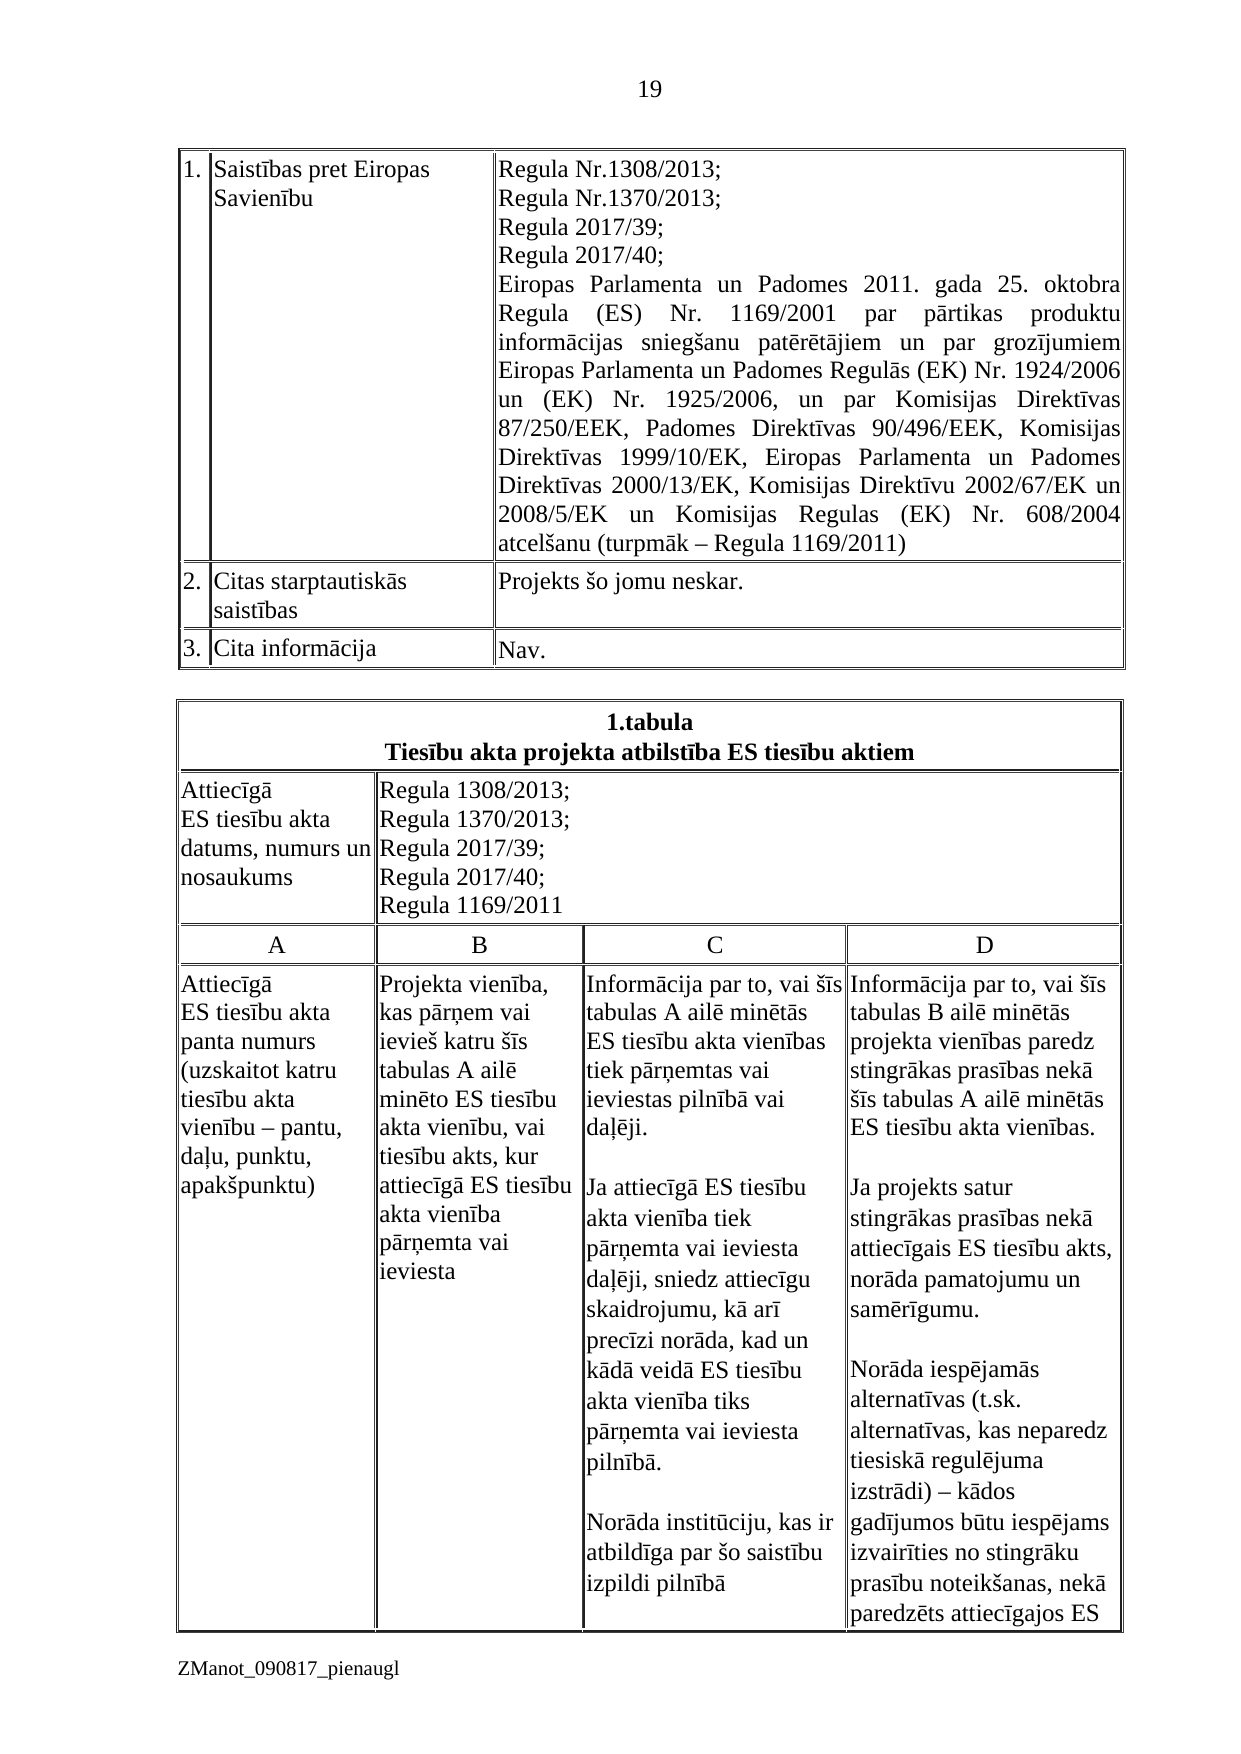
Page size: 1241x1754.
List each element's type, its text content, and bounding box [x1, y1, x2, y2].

table_cell Cita informācija [210, 630, 495, 667]
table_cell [583, 966, 847, 1630]
table_cell D [848, 923, 1121, 962]
table_cell 3. [180, 627, 210, 667]
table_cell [847, 963, 1121, 1630]
table_cell Saistības pret Eiropas Savienību [210, 151, 495, 560]
table_cell Projekts šo jomu neskar. [495, 560, 1124, 627]
table_cell Regula Nr.1308/2013; Regula Nr.1370/2013; Regula 2017/39; Regula 2017/40; Eiropas Parlamenta un Padomes 2011. gada 25. oktobra Regula (ES) Nr. 1169/2001 par pārtikas produktu informācijas sniegšanu patērētājiem un par grozījumiem Eiropas Parlamenta un Padomes Regulās (EK) Nr. 1924/2006 un (EK) Nr. 1925/2006, un par Komisijas Direktīvas 87/250/EEK, Padomes Direktīvas 90/496/EEK, Komisijas Direktīvas 1999/10/EK, Eiropas Parlamenta un Padomes Direktīvas 2000/13/EK, Komisijas Direktīvu 2002/67/EK un 2008/5/EK un Komisijas Regulas (EK) Nr. 608/2004 atcelšanu (turpmāk – Regula 1169/2011) [495, 151, 1123, 560]
table_cell 2. [180, 560, 210, 627]
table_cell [376, 966, 583, 1630]
table_cell Regula 1308/2013; Regula 1370/2013; Regula 2017/39; Regula 2017/40; Regula 1169/2011 [378, 769, 1121, 922]
table_cell 1. [180, 149, 210, 560]
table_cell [179, 963, 376, 1630]
table_cell Citas starptautiskās saistības [212, 563, 493, 627]
table_cell A [179, 923, 374, 962]
table_cell B [378, 926, 582, 962]
table_cell Nav. [495, 627, 1124, 667]
table_cell C [585, 926, 845, 962]
table_header 1.tabula Tiesību akta projekta atbilstība ES tiesību aktiem [179, 702, 1120, 769]
table_cell Attiecīgā ES tiesību akta datums, numurs un nosaukums [179, 769, 374, 922]
